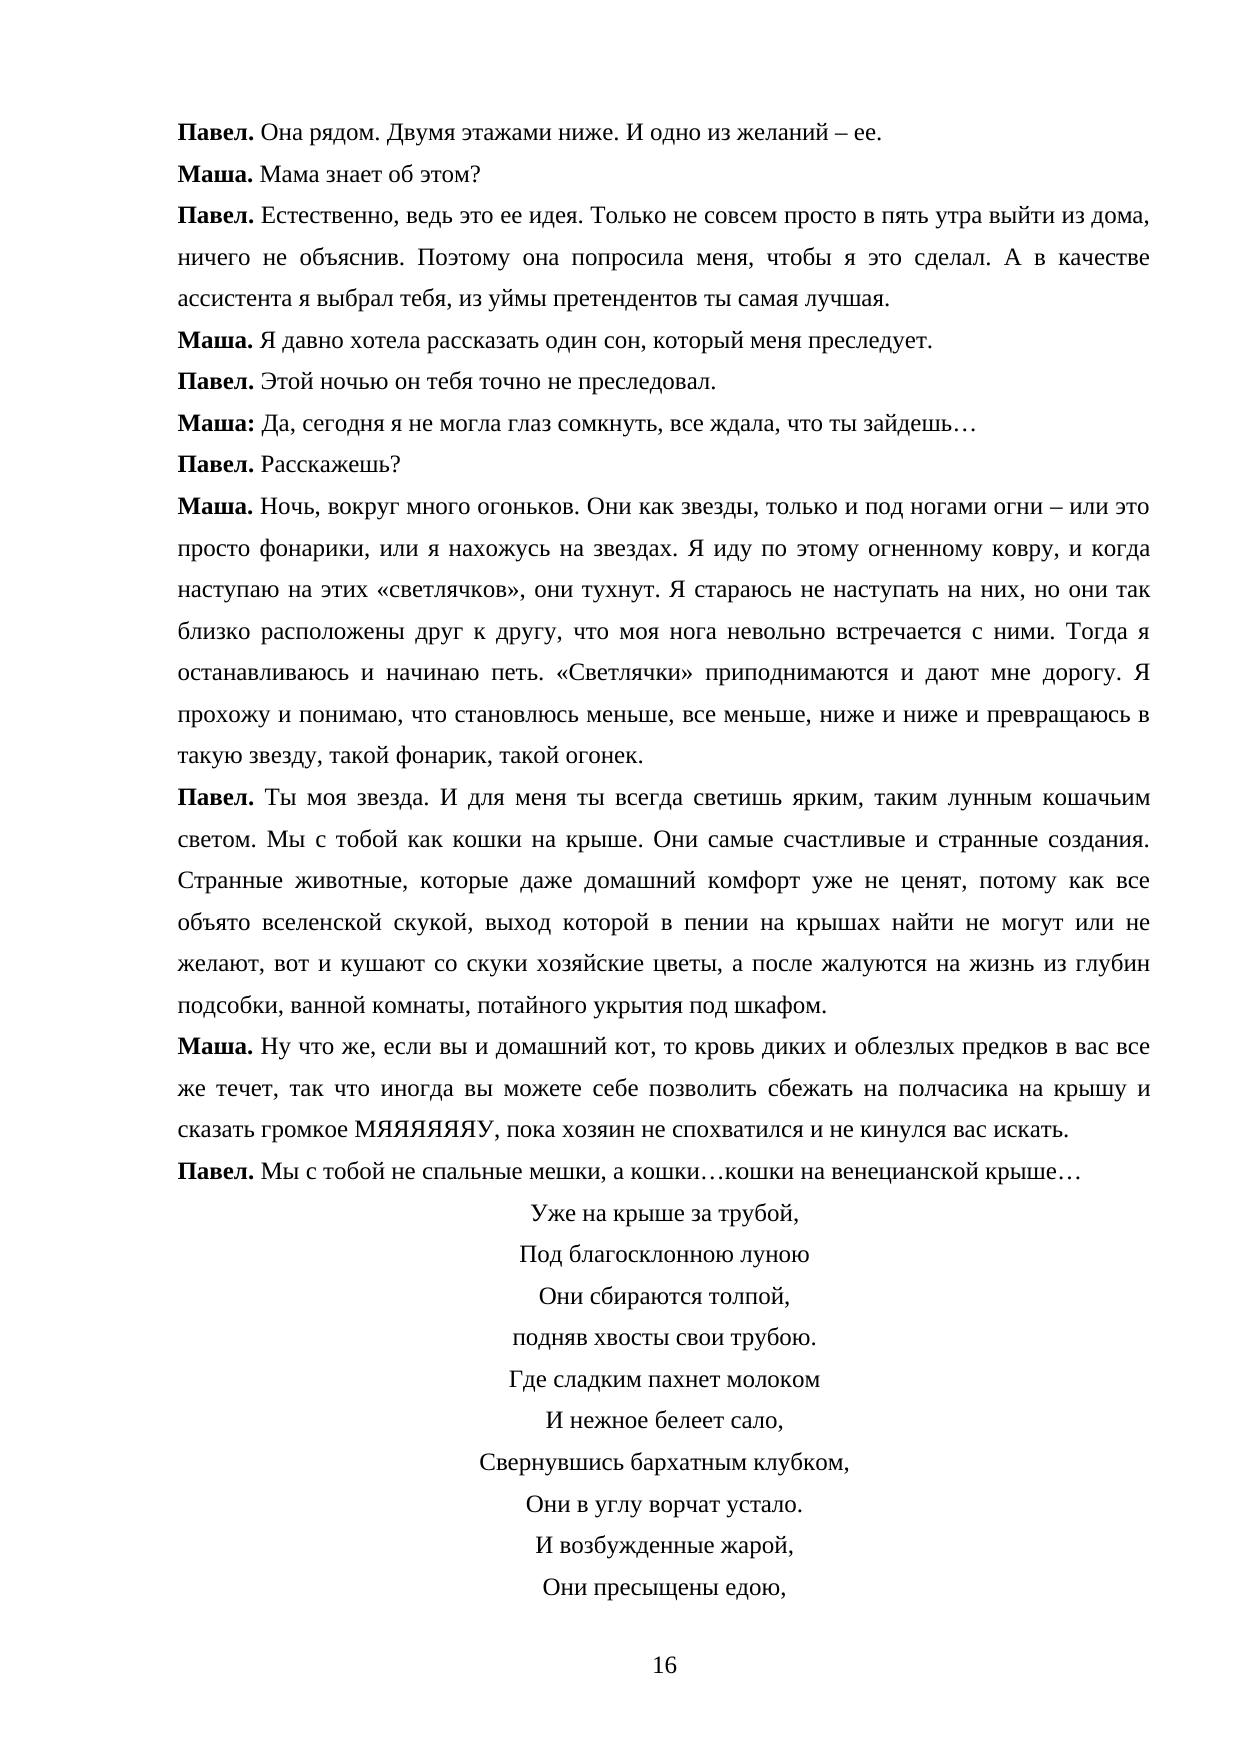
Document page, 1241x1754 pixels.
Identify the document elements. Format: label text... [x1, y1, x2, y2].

text Маша. Я давно хотела рассказать один сон, который меня преследует. [177, 326, 1152, 354]
text И возбужденные жарой, [177, 1531, 1152, 1559]
text Маша: Да, сегодня я не могла глаз сомкнуть, все ждала, что ты зайдешь… [177, 409, 1152, 437]
text Павел. Ты моя звезда. И для меня ты всегда светишь ярким, таким лунным кошачьим светом. Мы с тобой как кошки на крыше. Они самые счастливые и странные создания. Странные животные, которые даже домашний комфорт уже не ценят, потому как все объято вселенской скукой, выход которой в пении на крышах найти не могут или не желают, вот и кушают со скуки хозяйские цветы, а после жалуются на жизнь из глубин подсобки, ванной комнаты, потайного укрытия под шкафом. [177, 783, 1152, 1019]
text Павел. Естественно, ведь это ее идея. Только не совсем просто в пять утра выйти из дома, ничего не объяснив. Поэтому она попросила меня, чтобы я это сделал. А в качестве ассистента я выбрал тебя, из уймы претендентов ты самая лучшая. [177, 201, 1152, 312]
text Павел. Этой ночью он тебя точно не преследовал. [177, 367, 1152, 395]
text Павел. Расскажешь? [177, 451, 1152, 478]
text Павел. Мы с тобой не спальные мешки, а кошки…кошки на венецианской крыше… [177, 1157, 1152, 1185]
text Уже на крыше за трубой, [177, 1199, 1152, 1226]
text Они пресыщены едою, [177, 1573, 1152, 1601]
text Маша. Ну что же, если вы и домашний кот, то кровь диких и облезлых предков в вас все же течет, так что иногда вы можете себе позволить сбежать на полчасика на крышу и сказать громкое МЯЯЯЯЯЯУ, пока хозяин не спохватился и не кинулся вас искать. [177, 1032, 1152, 1143]
text Маша. Мама знает об этом? [177, 160, 1152, 187]
text Они в углу ворчат устало. [177, 1490, 1152, 1517]
text Где сладким пахнет молоком [177, 1365, 1152, 1393]
text Свернувшись бархатным клубком, [177, 1448, 1152, 1476]
text Они сбираются толпой, [177, 1282, 1152, 1309]
text Маша. Ночь, вокруг много огоньков. Они как звезды, только и под ногами огни – или это просто фонарики, или я нахожусь на звездах. Я иду по этому огненному ковру, и когда наступаю на этих «светлячков», они тухнут. Я стараюсь не наступать на них, но они так близко расположены друг к другу, что моя нога невольно встречается с ними. Тогда я останавливаюсь и начинаю петь. «Светлячки» приподнимаются и дают мне дорогу. Я прохожу и понимаю, что становлюсь меньше, все меньше, ниже и ниже и превращаюсь в такую звезду, такой фонарик, такой огонек. [177, 492, 1152, 769]
text Павел. Она рядом. Двумя этажами ниже. И одно из желаний – ее. [177, 118, 1152, 146]
text И нежное белеет сало, [177, 1407, 1152, 1434]
text подняв хвосты свои трубою. [177, 1323, 1152, 1351]
text Под благосклонною луною [177, 1240, 1152, 1268]
